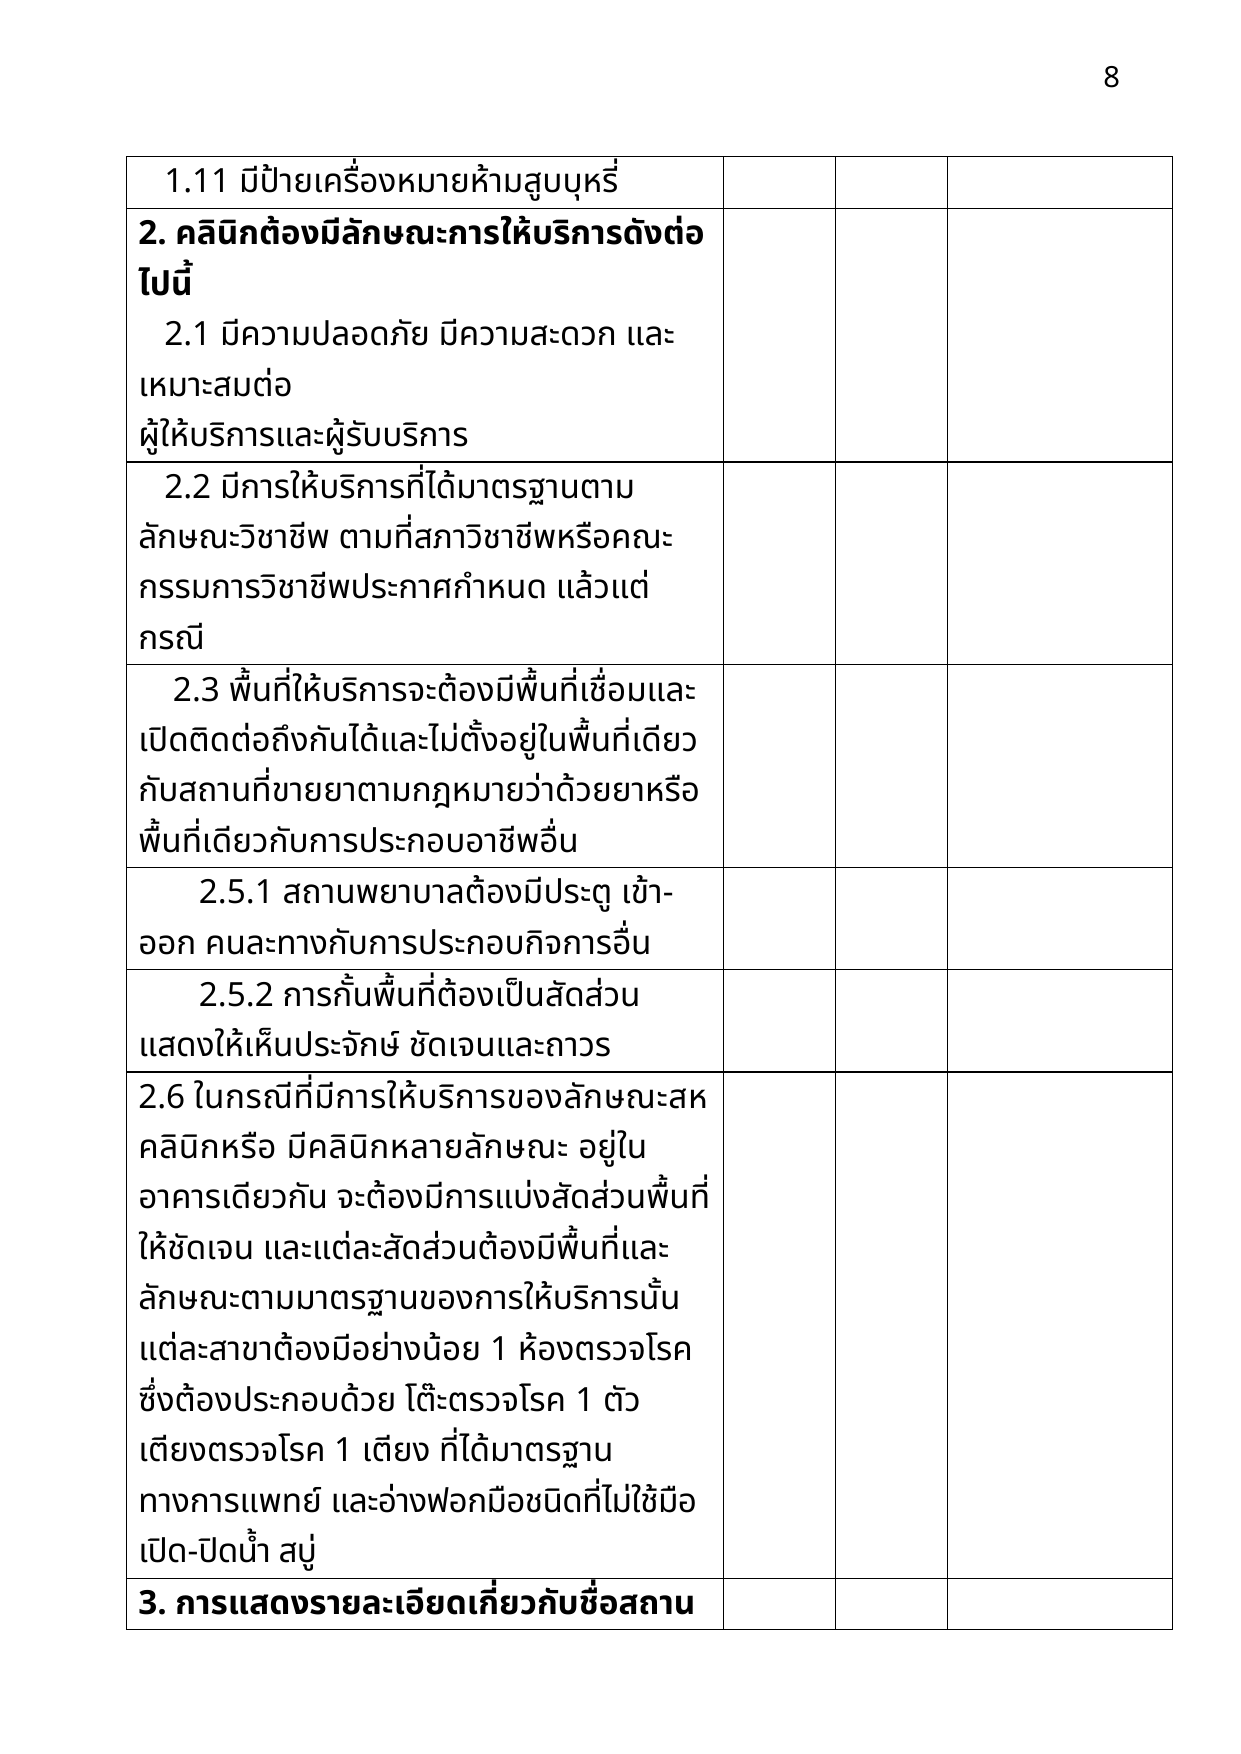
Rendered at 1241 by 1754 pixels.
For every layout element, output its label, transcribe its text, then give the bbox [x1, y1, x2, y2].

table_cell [127, 1579, 723, 1629]
table_cell [836, 970, 947, 1071]
table_cell [948, 157, 1172, 208]
table_cell [948, 209, 1172, 461]
table_cell 2.5.1 สถานพยาบาลต้องมีประตู เข้า-ออก คนละทางกับการประกอบกิจการอื่น [127, 868, 723, 969]
table_cell [836, 209, 947, 461]
table_cell [948, 463, 1172, 664]
table_cell 2.2 มีการให้บริการที่ได้มาตรฐานตามลักษณะวิชาชีพ ตามที่สภาวิชาชีพหรือคณะกรรมการวิชาชีพประกาศกำหนด แล้วแต่กรณี [127, 463, 723, 664]
table_cell [724, 868, 835, 969]
table_cell 2.5.2 การกั้นพื้นที่ต้องเป็นสัดส่วน แสดงให้เห็นประจักษ์ ชัดเจนและถาวร [127, 970, 723, 1071]
table_cell [724, 1579, 835, 1629]
table_cell [836, 1579, 947, 1629]
table_cell [836, 463, 947, 664]
table_cell [836, 157, 947, 208]
table_cell [836, 665, 947, 867]
table_cell 2. คลินิกต้องมีลักษณะการให้บริการดังต่อไปนี้ 2.1 มีความปลอดภัย มีความสะดวก และเหมาะสมต่อ ผู้ให้บริการและผู้รับบริการ [127, 209, 723, 461]
table_cell [836, 868, 947, 969]
table_cell [724, 970, 835, 1071]
table_cell [724, 1073, 835, 1578]
table_cell [948, 970, 1172, 1071]
table_cell [948, 1073, 1172, 1578]
table_cell [724, 157, 835, 208]
table_cell [836, 1073, 947, 1578]
table_cell [724, 209, 835, 461]
table_cell 1.11 มีป้ายเครื่องหมายห้ามสูบบุหรี่ [127, 157, 723, 208]
table_cell [948, 868, 1172, 969]
table_cell [724, 665, 835, 867]
table_cell [724, 463, 835, 664]
table_cell [948, 665, 1172, 867]
table_cell 2.6 ในกรณีที่มีการให้บริการของลักษณะสหคลินิกหรือ มีคลินิกหลายลักษณะ อยู่ในอาคารเดียวกัน จะต้องมีการแบ่งสัดส่วนพื้นที่ให้ชัดเจน และแต่ละสัดส่วนต้องมีพื้นที่และลักษณะตามมาตรฐานของการให้บริการนั้น แต่ละสาขาต้องมีอย่างน้อย 1 ห้องตรวจโรค ซึ่งต้องประกอบด้วย โต๊ะตรวจโรค 1 ตัว เตียงตรวจโรค 1 เตียง ที่ได้มาตรฐานทางการแพทย์ และอ่างฟอกมือชนิดที่ไม่ใช้มือ เปิด-ปิดน้ำ สบู่ [127, 1073, 723, 1578]
table_cell 2.3 พื้นที่ให้บริการจะต้องมีพื้นที่เชื่อมและเปิดติดต่อถึงกันได้และไม่ตั้งอยู่ในพื้นที่เดียวกับสถานที่ขายยาตามกฎหมายว่าด้วยยาหรือพื้นที่เดียวกับการประกอบอาชีพอื่น [127, 665, 723, 867]
table_cell [948, 1579, 1172, 1629]
